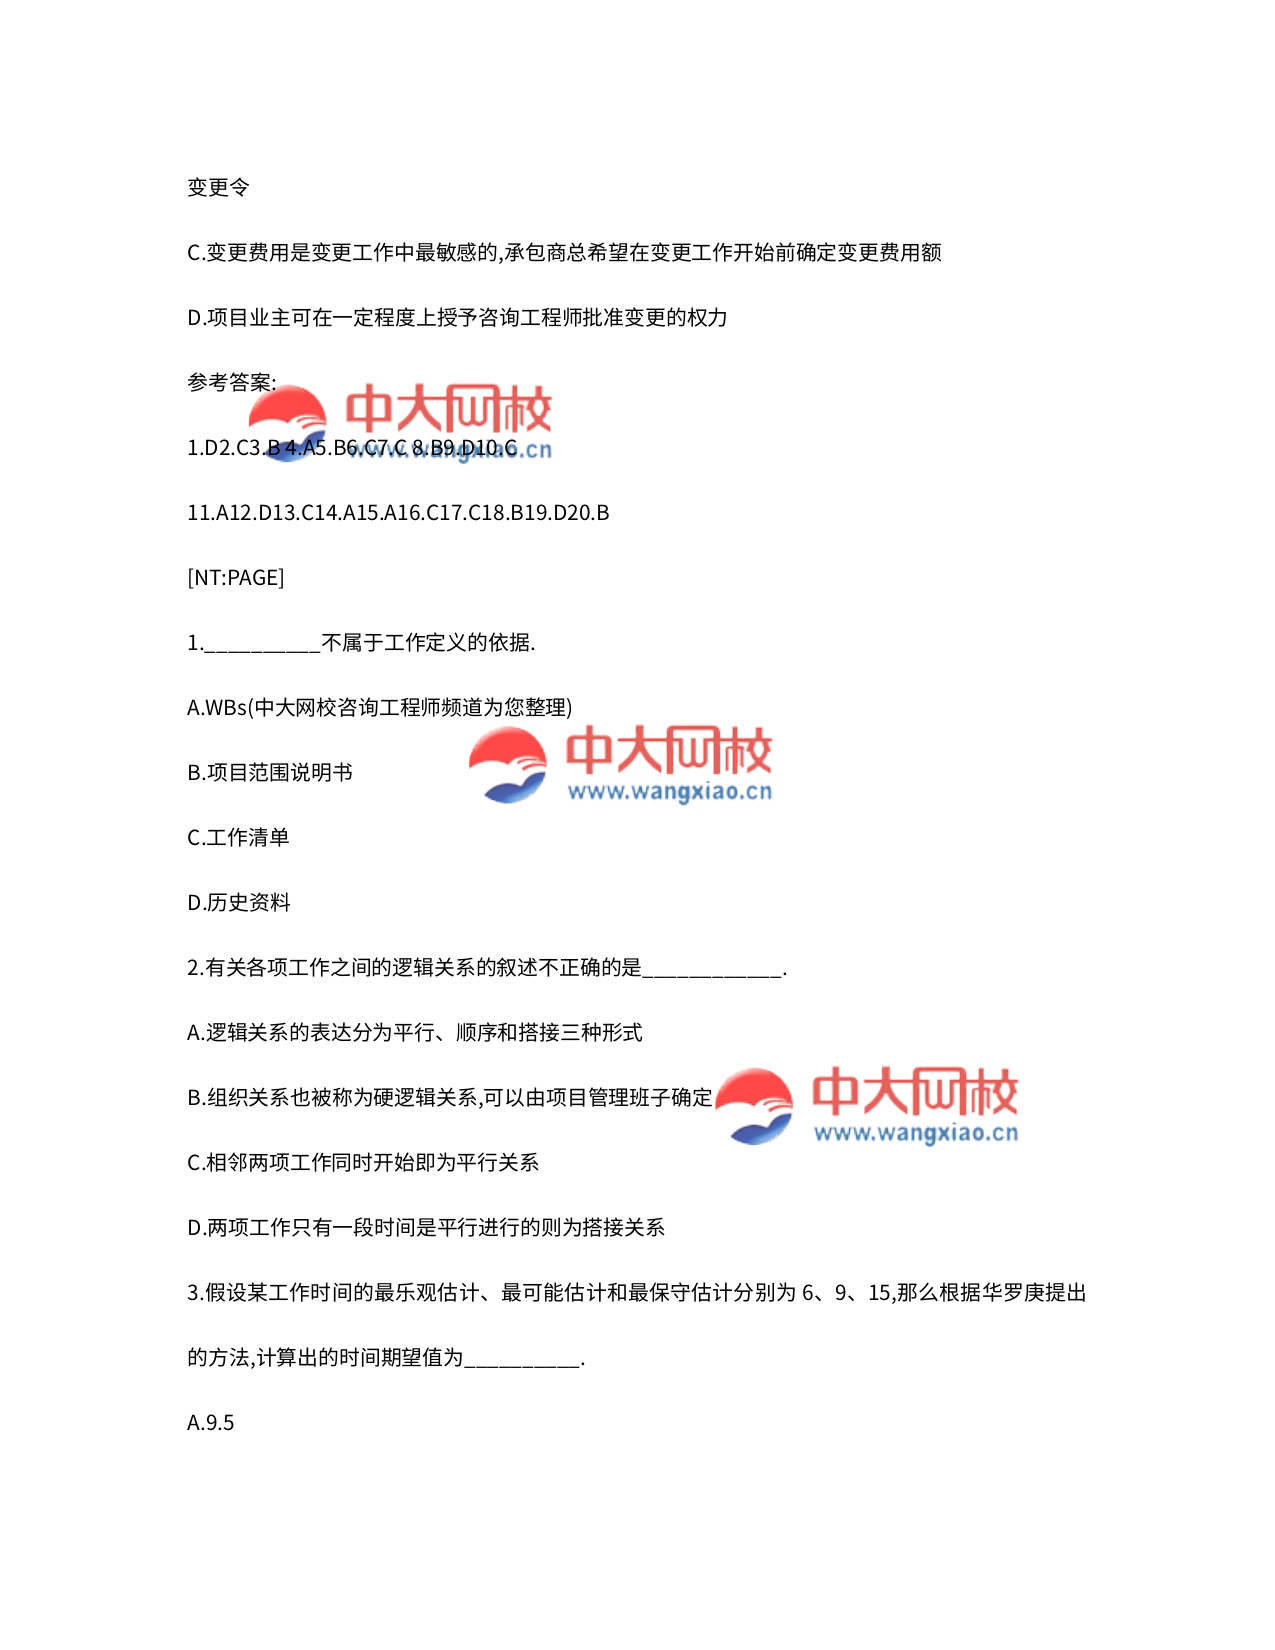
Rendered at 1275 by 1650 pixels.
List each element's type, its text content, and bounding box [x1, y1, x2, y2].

list 1.__________不属于工作定义的依据. [187, 614, 1087, 679]
list D.历史资料 [187, 874, 1087, 939]
list A.9.5 [187, 1394, 1087, 1459]
list D.项目业主可在一定程度上授予咨询工程师批准变更的权力 [187, 289, 1087, 354]
list 3.假设某工作时间的最乐观估计、最可能估计和最保守估计分别为6、9、15,那么根据华罗庚提出的方法,计算出的时间期望值为__________. [187, 1264, 1087, 1394]
list 1.D2.C3.B 4.A5.B6.C7.C 8.B9.D10.C [187, 419, 1087, 484]
list C.工作清单 [187, 809, 1087, 874]
list C.变更费用是变更工作中最敏感的,承包商总希望在变更工作开始前确定变更费用额 [187, 224, 1087, 289]
list B.项目范围说明书 [187, 744, 1087, 809]
list 11.A12.D13.C14.A15.A16.C17.C18.B19.D20.B [187, 484, 1087, 549]
list 参考答案: [187, 354, 1087, 419]
list B.组织关系也被称为硬逻辑关系,可以由项目管理班子确定 [187, 1069, 1087, 1134]
list C.相邻两项工作同时开始即为平行关系 [187, 1134, 1087, 1199]
list [NT:PAGE] [187, 549, 1087, 614]
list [187, 159, 1087, 224]
list A.逻辑关系的表达分为平行、顺序和搭接三种形式 [187, 1004, 1087, 1069]
list D.两项工作只有一段时间是平行进行的则为搭接关系 [187, 1199, 1087, 1264]
list 2.有关各项工作之间的逻辑关系的叙述不正确的是____________. [187, 939, 1087, 1004]
list A.WBs(中大网校咨询工程师频道为您整理) [187, 679, 1087, 744]
